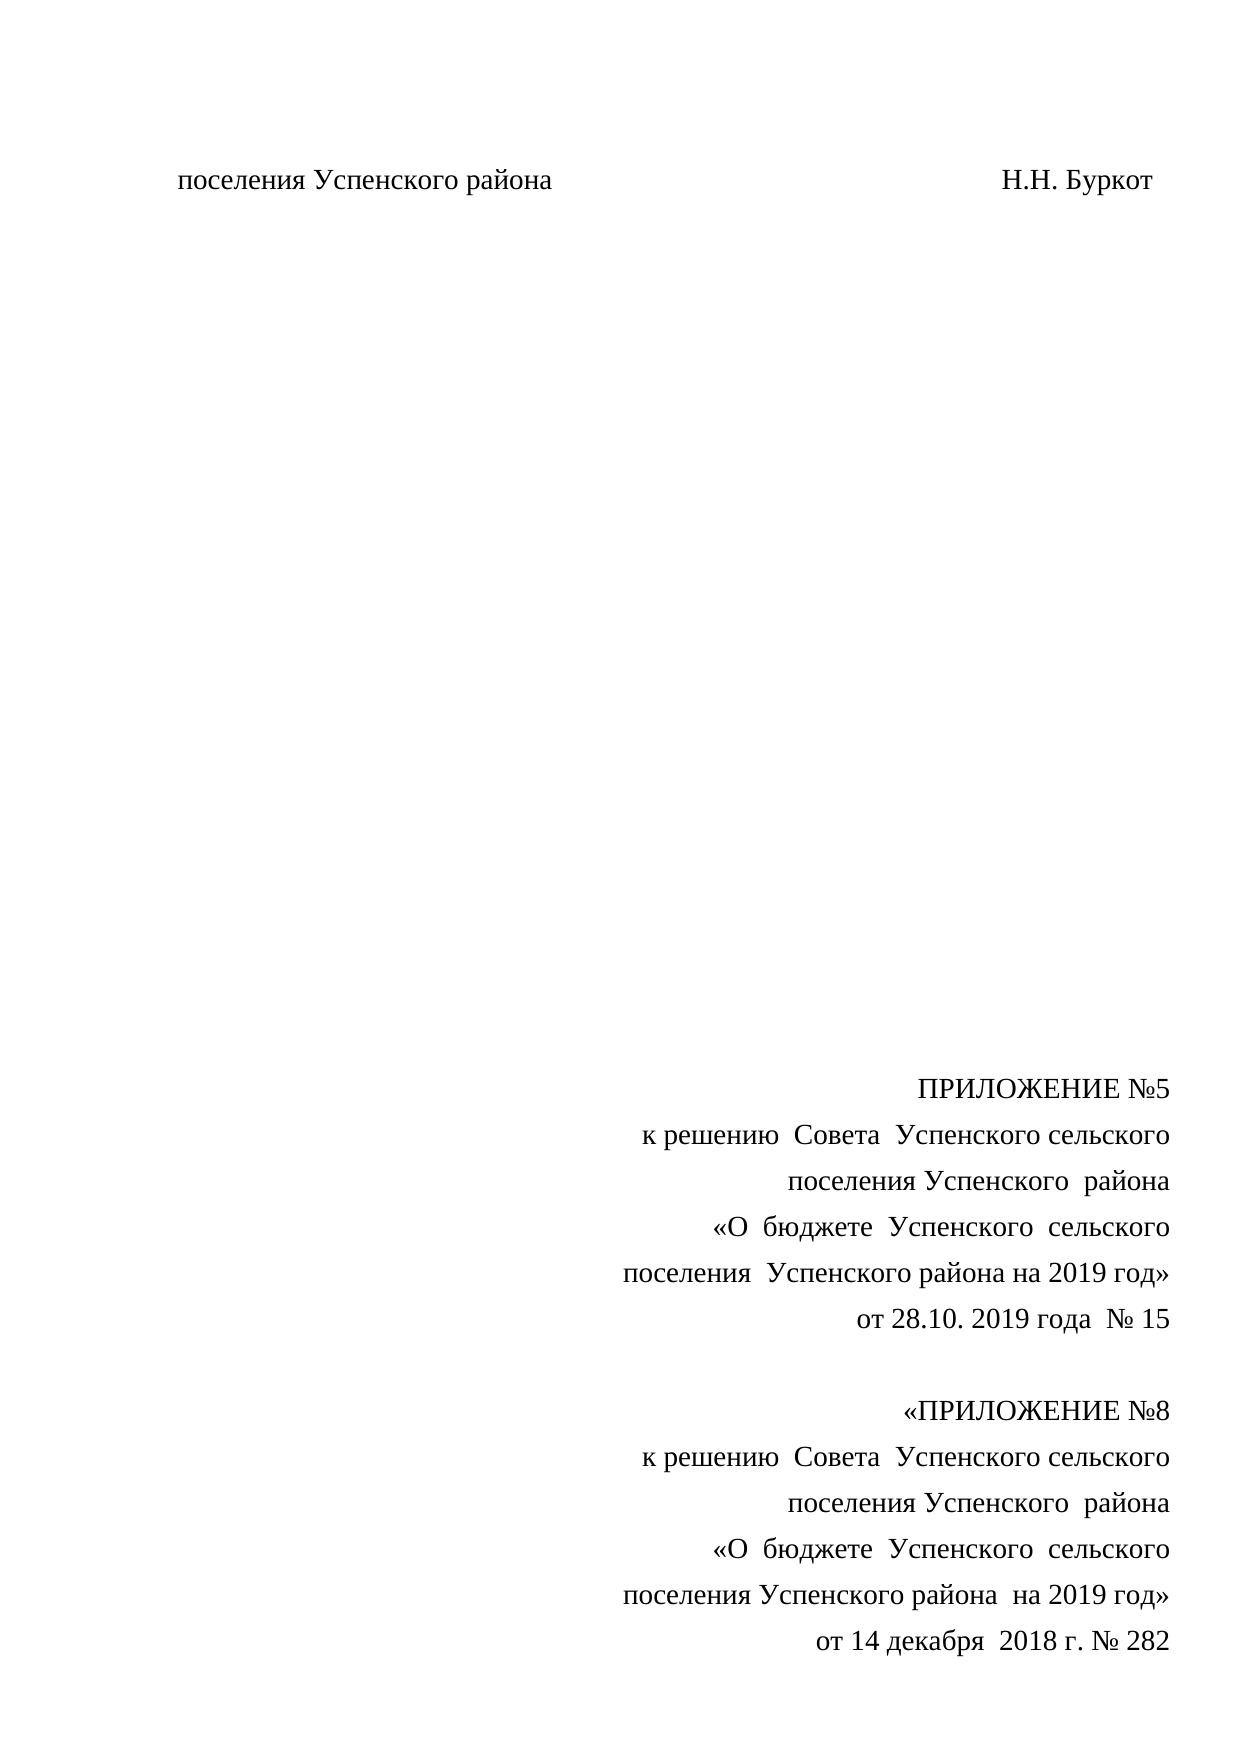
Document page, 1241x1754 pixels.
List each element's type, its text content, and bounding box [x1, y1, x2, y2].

text поселения Успенского района Н.Н. Буркот [177, 162, 1181, 196]
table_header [103, 334, 1181, 1669]
